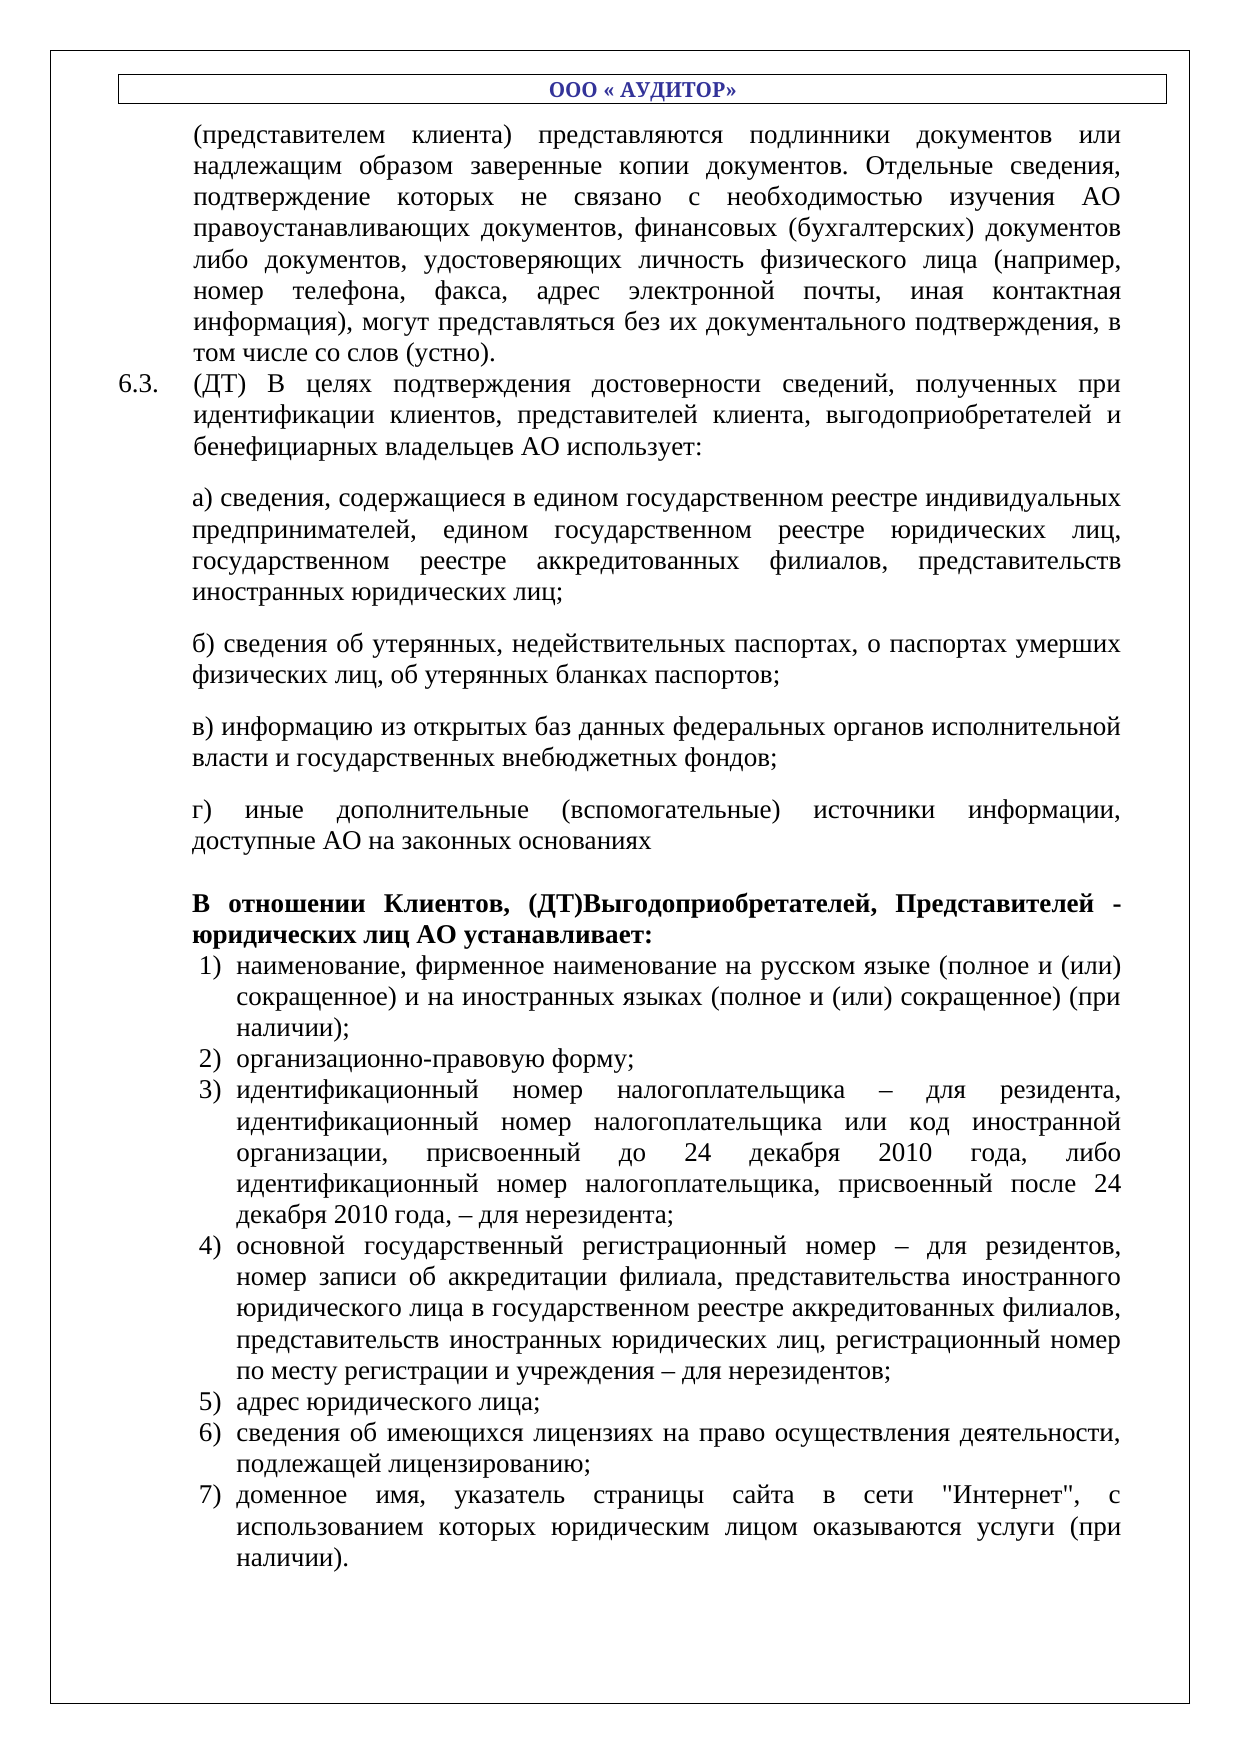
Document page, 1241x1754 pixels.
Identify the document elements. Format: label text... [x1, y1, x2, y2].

text в) информацию из открытых баз данных федеральных органов исполнительной власти и государственных внебюджетных фондов; [192, 710, 1122, 772]
text г) иные дополнительные (вспомогательные) источники информации, доступные АО на законных основаниях [192, 793, 1122, 856]
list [118, 118, 1122, 367]
list организационно-правовую форму; [199, 1042, 1122, 1073]
list сведения об имеющихся лицензиях на право осуществления деятельности, подлежащей лицензированию; [199, 1416, 1122, 1478]
text В отношении Клиентов, (ДТ)Выгодоприобретателей, Представителей - юридических лиц АО устанавливает: [192, 887, 1122, 949]
list доменное имя, указатель страницы сайта в сети "Интернет", с использованием которых юридическим лицом оказываются услуги (при наличии). [199, 1478, 1122, 1572]
text б) сведения об утерянных, недействительных паспортах, о паспортах умерших физических лиц, об утерянных бланках паспортов; [192, 627, 1122, 689]
list идентификационный номер налогоплательщика – для резидента, идентификационный номер налогоплательщика или код иностранной организации, присвоенный до 24 декабря 2010 года, либо идентификационный номер налогоплательщика, присвоенный после 24 декабря 2010 года, – для нерезидента; [199, 1073, 1122, 1229]
text а) сведения, содержащиеся в едином государственном реестре индивидуальных предпринимателей, едином государственном реестре юридических лиц, государственном реестре аккредитованных филиалов, представительств иностранных юридических лиц; [192, 482, 1122, 606]
list адрес юридического лица; [199, 1385, 1122, 1416]
list (ДТ) В целях подтверждения достоверности сведений, полученных при идентификации клиентов, представителей клиента, выгодоприобретателей и бенефициарных владельцев АО использует: [118, 367, 1122, 461]
list основной государственный регистрационный номер – для резидентов, номер записи об аккредитации филиала, представительства иностранного юридического лица в государственном реестре аккредитованных филиалов, представительств иностранных юридических лиц, регистрационный номер по месту регистрации и учреждения – для нерезидентов; [199, 1229, 1122, 1385]
list наименование, фирменное наименование на русском языке (полное и (или) сокращенное) и на иностранных языках (полное и (или) сокращенное) (при наличии); [199, 949, 1122, 1042]
